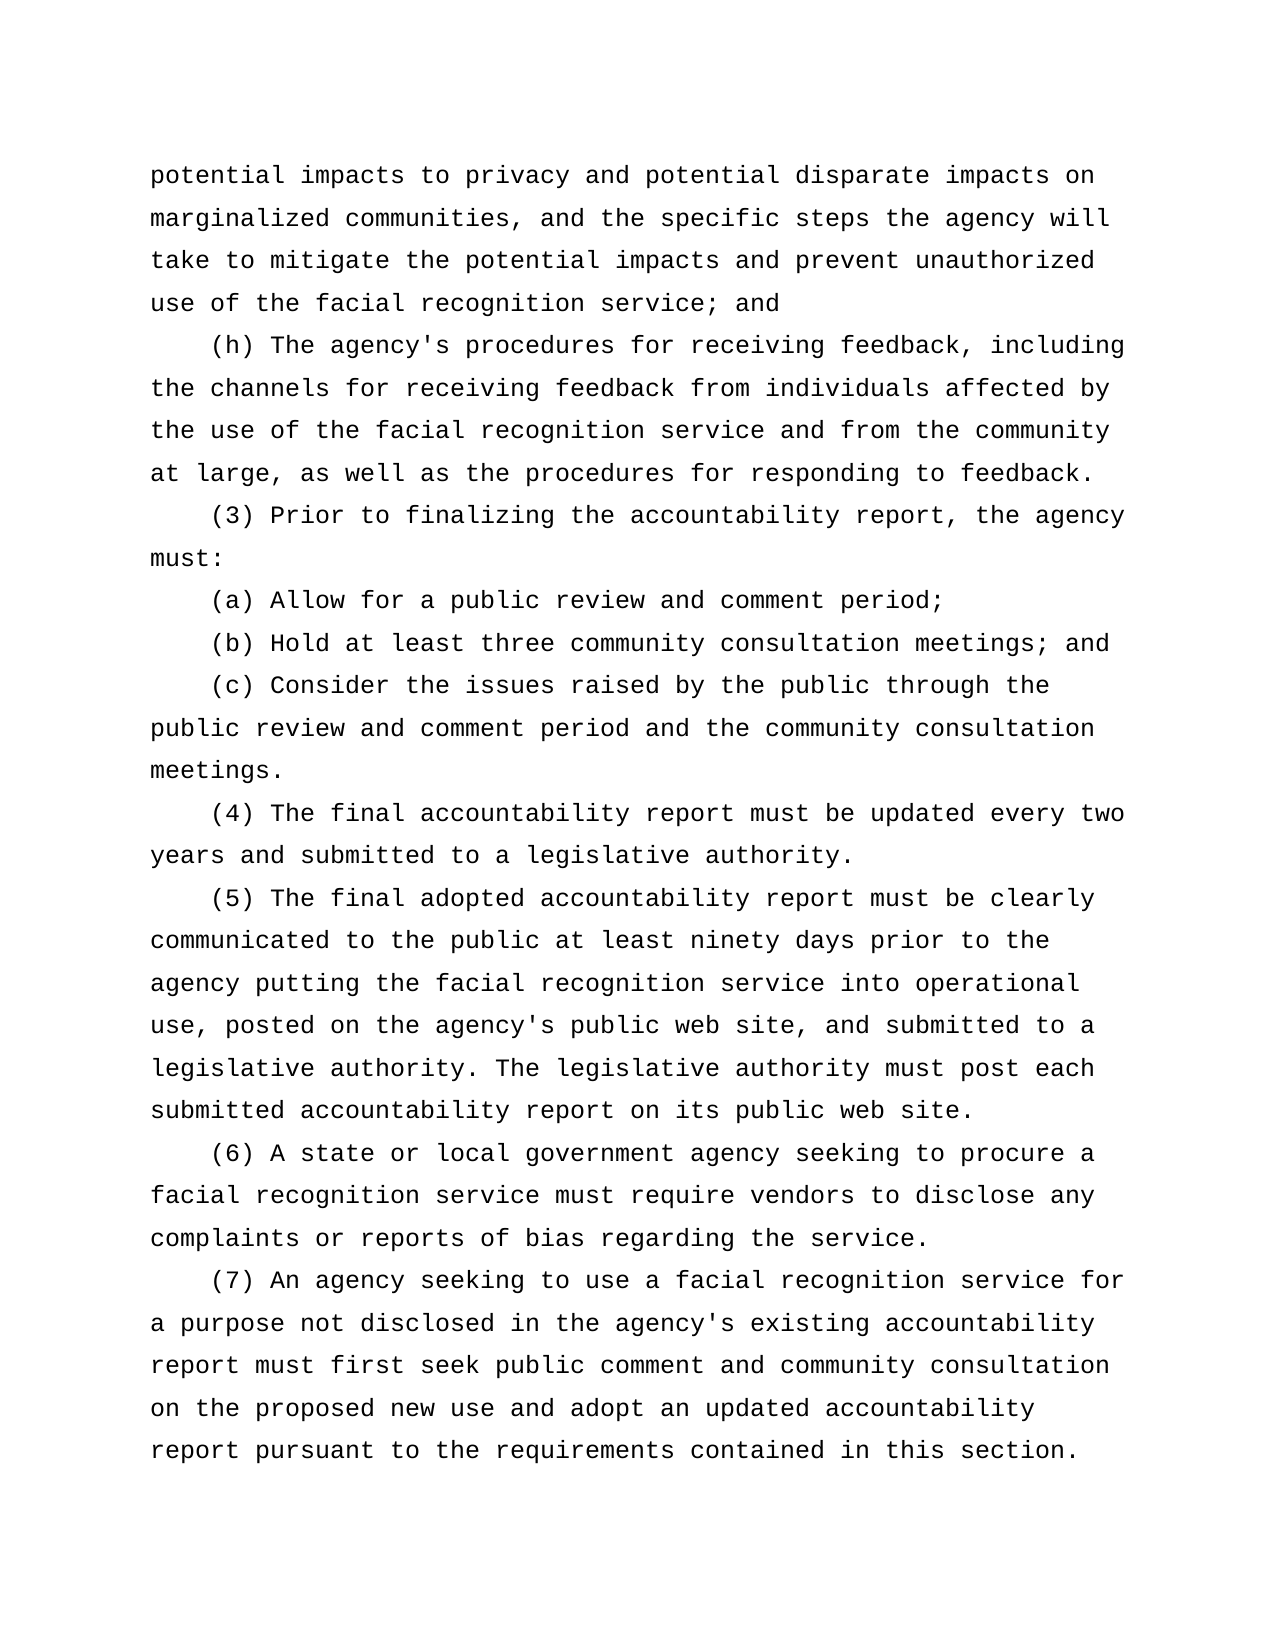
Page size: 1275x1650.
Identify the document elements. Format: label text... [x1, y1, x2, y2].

text (b) Hold at least three community consultation meetings; and [150, 617, 1125, 660]
text (a) Allow for a public review and comment period; [150, 575, 1125, 617]
text (7) An agency seeking to use a facial recognition service for a purpose not disclosed in the agency's existing accountability report must first seek public comment and community consultation on the proposed new use and adopt an updated accountability report pursuant to the requirements contained in this section. [150, 1255, 1125, 1467]
text (4) The final accountability report must be updated every two years and submitted to a legislative authority. [150, 787, 1125, 872]
text (h) The agency's procedures for receiving feedback, including the channels for receiving feedback from individuals affected by the use of the facial recognition service and from the community at large, as well as the procedures for responding to feedback. [150, 320, 1125, 490]
text (3) Prior to finalizing the accountability report, the agency must: [150, 490, 1125, 575]
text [150, 150, 1125, 320]
text (5) The final adopted accountability report must be clearly communicated to the public at least ninety days prior to the agency putting the facial recognition service into operational use, posted on the agency's public web site, and submitted to a legislative authority. The legislative authority must post each submitted accountability report on its public web site. [150, 872, 1125, 1127]
text (6) A state or local government agency seeking to procure a facial recognition service must require vendors to disclose any complaints or reports of bias regarding the service. [150, 1127, 1125, 1255]
text (c) Consider the issues raised by the public through the public review and comment period and the community consultation meetings. [150, 660, 1125, 787]
